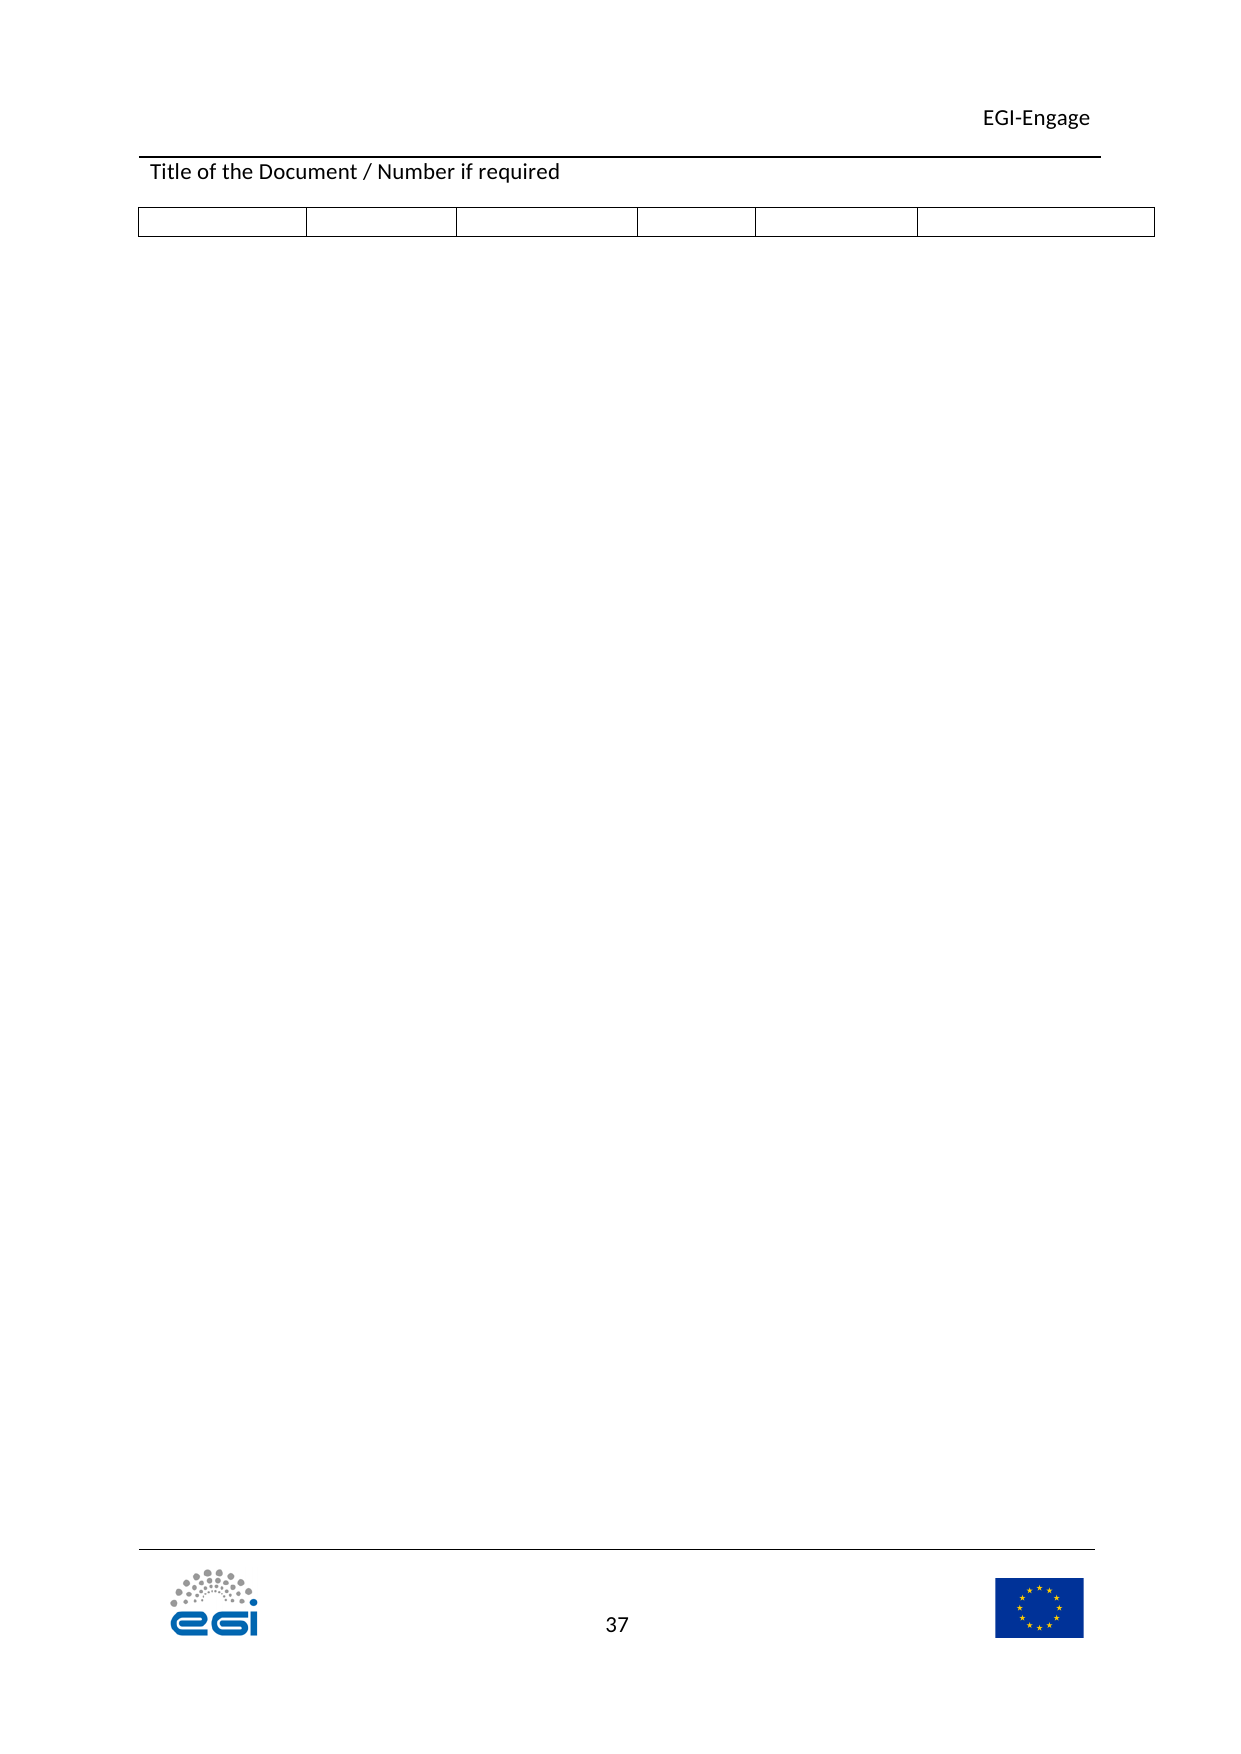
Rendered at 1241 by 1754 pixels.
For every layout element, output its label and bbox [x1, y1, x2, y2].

picture [995, 1578, 1084, 1638]
table_cell [139, 208, 306, 236]
table_cell [756, 208, 917, 236]
table_cell [638, 208, 755, 236]
table_cell [918, 208, 1154, 236]
table_cell [457, 208, 637, 236]
table_cell [307, 208, 456, 236]
picture [150, 1567, 276, 1638]
